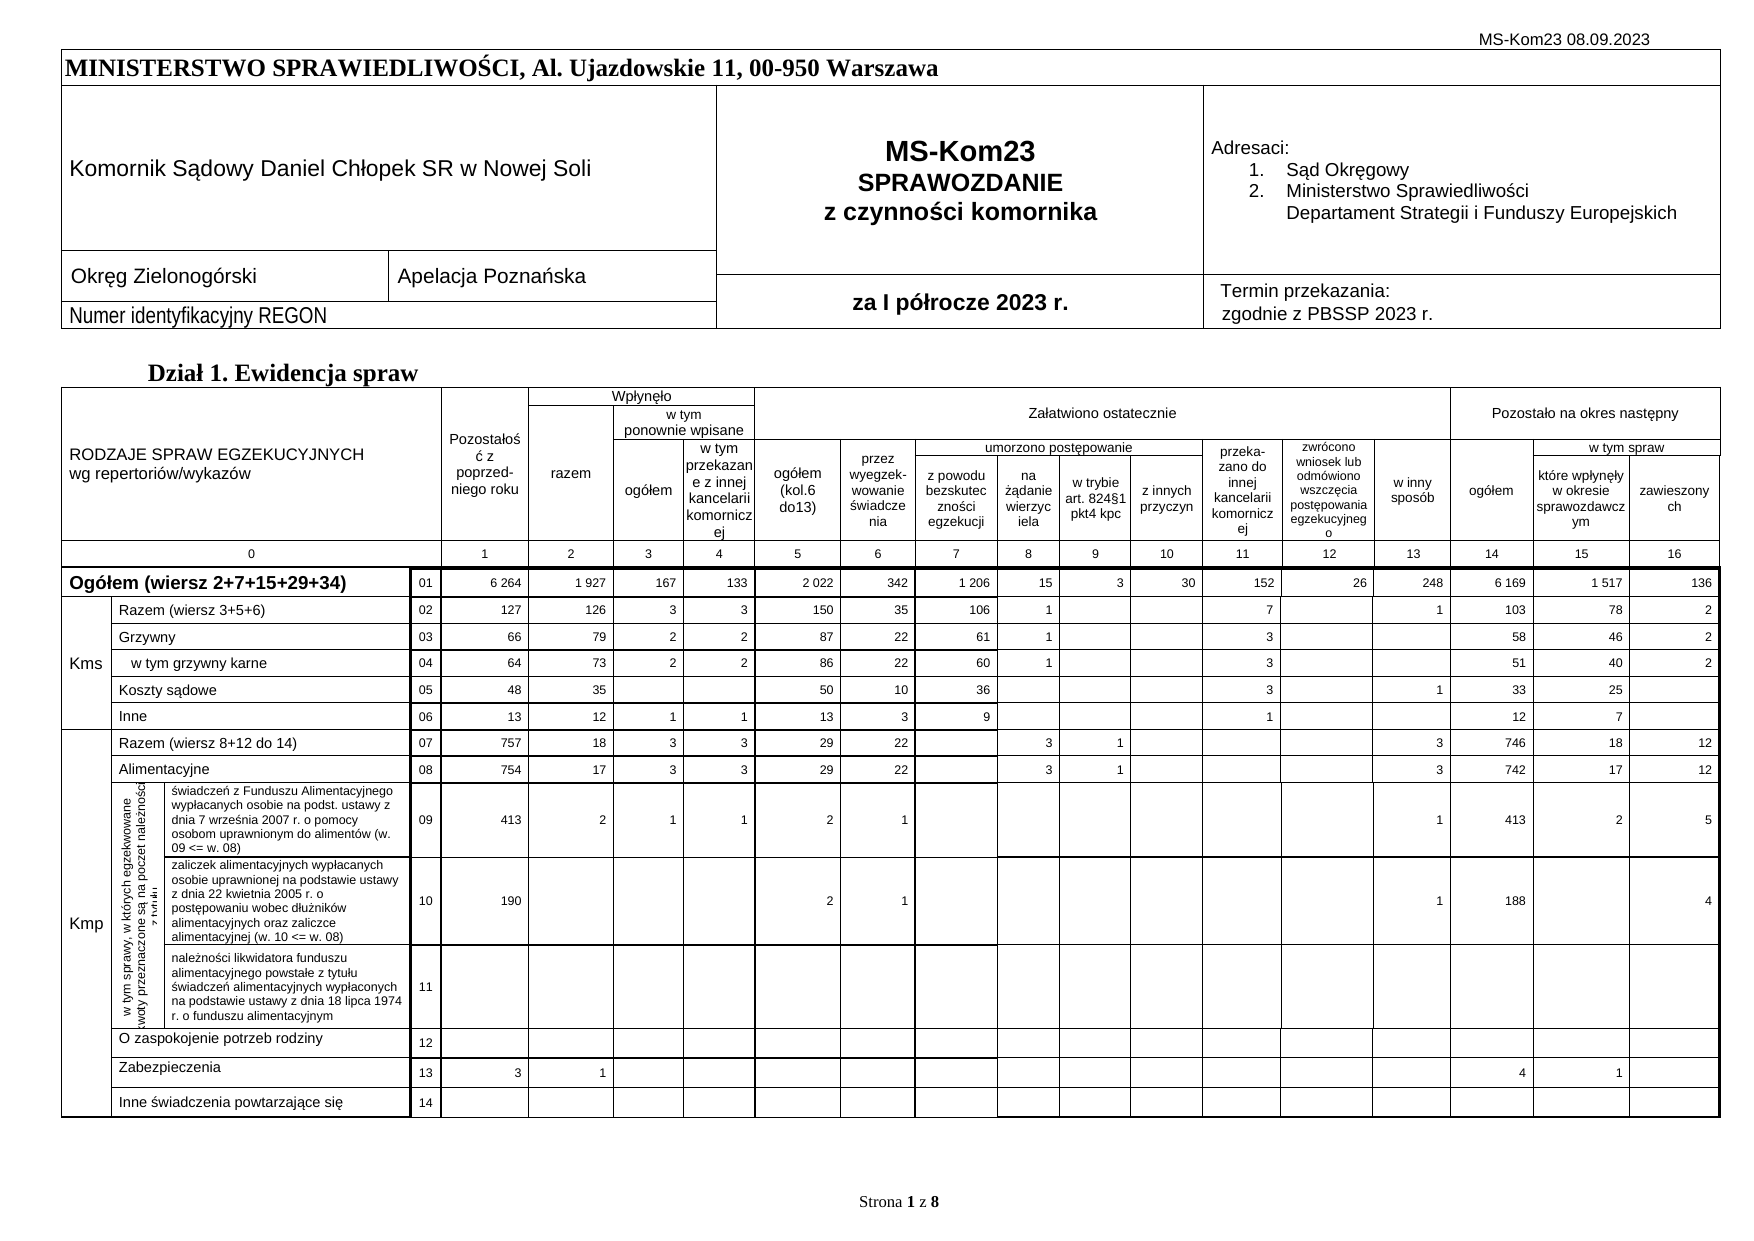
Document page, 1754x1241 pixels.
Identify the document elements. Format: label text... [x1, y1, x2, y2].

table_cell 04 [412, 651, 440, 676]
table_cell 3 [442, 1059, 528, 1087]
table_header Wpłynęło [529, 388, 754, 405]
table_cell Komornik Sądowy Daniel Chłopek SR w Nowej Soli [62, 86, 716, 250]
table_cell [1060, 783, 1130, 856]
table_cell 48 [442, 677, 528, 702]
table_cell 18 [529, 731, 613, 755]
table_cell 15 [998, 570, 1059, 596]
table_cell 1 927 [529, 570, 613, 596]
table_cell w trybie art. 824§1 pkt4 kpc [1060, 456, 1130, 540]
table_cell 1 [998, 650, 1059, 676]
table_cell 248 [1374, 570, 1450, 596]
table_cell [1630, 677, 1718, 702]
table_cell 5 [755, 541, 840, 566]
table_cell 342 [841, 570, 914, 596]
table_cell [916, 731, 997, 755]
table_cell przez wyegzekwowanie świadczenia [841, 440, 915, 540]
table_cell 17 [1534, 756, 1629, 782]
table_cell 09 [412, 784, 440, 856]
table_cell [1534, 1088, 1629, 1116]
table_cell [916, 1088, 997, 1116]
table_cell 9 [916, 704, 997, 729]
table_cell 1 [1374, 783, 1450, 856]
table_cell 2 [684, 624, 754, 649]
table_cell [1281, 677, 1372, 702]
table_cell 757 [442, 731, 528, 755]
table_cell [1131, 624, 1202, 649]
table_cell [1282, 783, 1373, 856]
table_cell 3 [684, 598, 754, 623]
table_cell 78 [1534, 597, 1629, 623]
table_cell w tym spraw [1534, 440, 1720, 455]
table_cell [1373, 650, 1450, 676]
table_cell [1131, 783, 1202, 856]
table_header RODZAJE SPRAW EGZEKUCYJNYCH wg repertoriów/wykazów [62, 388, 441, 540]
table_cell 136 [1630, 570, 1718, 596]
table_cell 3 [1373, 756, 1450, 782]
table_header MINISTERSTWO SPRAWIEDLIWOŚCI, Al. Ujazdowskie 11, 00-950 Warszawa [62, 50, 1720, 84]
table_cell 1 [614, 704, 683, 729]
table_cell 1 517 [1534, 570, 1629, 596]
table_cell [1630, 703, 1718, 729]
table_cell 22 [841, 731, 914, 755]
text Dział 1. Ewidencja spraw [148, 358, 1650, 387]
table_cell 152 [1203, 570, 1281, 596]
table_cell [684, 858, 754, 944]
table_cell [1131, 1088, 1202, 1116]
table_cell 2 [1630, 597, 1718, 623]
table_cell [614, 946, 683, 1028]
table_cell [1630, 1029, 1718, 1057]
table_cell [998, 1029, 1059, 1057]
table_cell 1 [1373, 597, 1450, 623]
table_cell 3 [998, 756, 1059, 782]
table_cell [1203, 1088, 1280, 1116]
table_cell [1281, 756, 1372, 782]
table_cell 188 [1451, 858, 1533, 944]
table_cell [1060, 945, 1130, 1028]
table_cell 190 [442, 858, 528, 944]
table_cell [998, 783, 1059, 856]
table_cell 126 [529, 598, 613, 623]
table_cell [1131, 650, 1202, 676]
table_cell 51 [1451, 650, 1533, 676]
table_cell [1281, 703, 1372, 729]
table_cell 4 [1630, 858, 1718, 944]
table_cell na żądanie wierzyciela [998, 456, 1059, 540]
table_cell [1060, 1029, 1130, 1057]
table_cell 8 [998, 541, 1059, 566]
table_cell 4 [1451, 1058, 1533, 1087]
table_cell 3 [614, 731, 683, 755]
table_cell 1 206 [916, 570, 997, 596]
table_cell [614, 677, 683, 702]
table_cell [1131, 1058, 1202, 1087]
table_cell 3 [841, 704, 914, 729]
table_cell 22 [841, 757, 914, 782]
table_cell 07 [412, 731, 440, 755]
table_cell [1374, 945, 1450, 1028]
table_cell zaliczek alimentacyjnych wypłacanych osobie uprawnionej na podstawie ustawy z dnia 22 kwietnia 2005 r. o postępowaniu wobec dłużników alimentacyjnych oraz zaliczce alimentacyjnej (w. 10 <= w. 08) [165, 858, 409, 944]
table_cell 01 [412, 570, 440, 596]
table_cell [1373, 703, 1450, 729]
table_cell [916, 784, 997, 856]
table_cell 86 [756, 651, 840, 676]
table_cell 2 [529, 541, 613, 566]
table_cell 73 [529, 651, 613, 676]
table_cell Razem (wiersz 3+5+6) [112, 597, 409, 623]
table_cell [1203, 945, 1281, 1028]
table_cell z innych przyczyn [1131, 456, 1202, 540]
table_cell 9 [1060, 541, 1130, 566]
table_cell 1 [998, 597, 1059, 623]
table_cell 33 [1451, 677, 1533, 702]
table_cell [529, 1088, 613, 1116]
table_cell [684, 1059, 754, 1087]
table_cell [1373, 624, 1450, 649]
table_cell [1534, 945, 1629, 1028]
table_cell [1131, 677, 1202, 702]
table_cell Zabezpieczenia [112, 1058, 409, 1087]
table_cell [442, 1029, 528, 1057]
table_cell 36 [916, 677, 997, 702]
table_cell [916, 946, 997, 1028]
table_cell 746 [1451, 730, 1533, 755]
table_cell 17 [529, 757, 613, 782]
table_cell 3 [1203, 650, 1280, 676]
table_cell 10 [841, 677, 914, 702]
table_cell 3 [1203, 677, 1280, 702]
table_cell Termin przekazania: zgodnie z PBSSP 2023 r. [1204, 275, 1720, 328]
table_cell Ogółem (wiersz 2+7+15+29+34) [62, 568, 409, 596]
table_cell 133 [684, 570, 754, 596]
table_cell 2 [756, 858, 840, 944]
table_cell [1630, 1088, 1718, 1116]
table_cell Alimentacyjne [112, 756, 409, 782]
table_cell [1630, 945, 1718, 1028]
table_cell w tym sprawy, w których egzekwowane kwoty przeznaczone są na poczet należności z tytułu [112, 783, 164, 1028]
table_cell [1060, 677, 1130, 702]
table_cell 3 [1203, 624, 1280, 649]
table_cell 2 [614, 624, 683, 649]
table_cell [684, 1029, 754, 1057]
table_cell Inne [112, 703, 409, 729]
table_cell 11 [412, 946, 440, 1028]
table_cell 14 [412, 1088, 440, 1116]
table_cell 754 [442, 757, 528, 782]
table_cell [916, 1029, 997, 1057]
table_cell [1131, 858, 1202, 944]
table_cell za I półrocze 2023 r. [717, 275, 1203, 328]
table_cell 103 [1451, 597, 1533, 623]
table_cell 79 [529, 624, 613, 649]
table_cell 40 [1534, 650, 1629, 676]
table_cell [614, 1088, 683, 1116]
table_cell [998, 945, 1059, 1028]
table_cell Apelacja Poznańska [389, 251, 716, 301]
table_cell 35 [529, 677, 613, 702]
table_cell [1451, 1029, 1533, 1057]
table_cell [1534, 1029, 1629, 1057]
table_cell [1282, 858, 1373, 944]
table_cell 1 [841, 858, 914, 944]
table_cell [998, 1058, 1059, 1087]
table_cell 60 [916, 651, 997, 676]
table_cell Inne świadczenia powtarzające się [112, 1088, 409, 1116]
table_cell 16 [1630, 541, 1719, 566]
table_cell 106 [916, 598, 997, 623]
table_cell [756, 1088, 840, 1116]
table_cell Kms [62, 597, 111, 729]
table_cell ogółem [1451, 440, 1533, 540]
table_cell [684, 946, 754, 1028]
table_cell 3 [684, 757, 754, 782]
table_cell 30 [1131, 570, 1202, 596]
table_cell [916, 858, 997, 944]
table_cell Numer identyfikacyjny REGON [62, 302, 716, 328]
table_cell ogółem (kol.6 do13) [755, 440, 840, 540]
table_cell [1281, 597, 1372, 623]
table_cell MS-Kom23 SPRAWOZDANIE z czynności komornika [717, 86, 1203, 274]
table_header Pozostało na okres następny [1451, 388, 1720, 439]
table_cell [1281, 1058, 1372, 1087]
table_cell 13 [1375, 541, 1450, 566]
table_cell Koszty sądowe [112, 677, 409, 702]
table_cell [1451, 1088, 1533, 1116]
table_cell 2 [684, 651, 754, 676]
table_cell 5 [1630, 783, 1718, 856]
table_cell [841, 1029, 914, 1057]
table_cell w tym przekazane z innej kancelarii komorniczej [684, 440, 754, 540]
table_cell [756, 1059, 840, 1087]
table_cell 3 [614, 598, 683, 623]
table_cell [1060, 1058, 1130, 1087]
table_cell [1281, 650, 1372, 676]
table_cell 13 [412, 1059, 440, 1087]
table_cell [614, 1029, 683, 1057]
table_cell [614, 1059, 683, 1087]
table_cell 2 [1534, 783, 1629, 856]
table_cell 12 [1630, 756, 1718, 782]
table_cell 7 [1534, 703, 1629, 729]
table_cell 15 [1534, 541, 1629, 566]
table_cell [614, 858, 683, 944]
table_cell [916, 1059, 997, 1087]
table_cell 29 [756, 757, 840, 782]
table_cell 1 [1534, 1058, 1629, 1087]
table_cell 03 [412, 624, 440, 649]
table_cell [684, 677, 754, 702]
table_cell 22 [841, 624, 914, 649]
table_cell w tym grzywny karne [112, 650, 409, 676]
table_cell 12 [529, 704, 613, 729]
table_cell 1 [1374, 858, 1450, 944]
table_cell 1 [1060, 756, 1130, 782]
table_cell 742 [1451, 756, 1533, 782]
table_cell [1060, 703, 1130, 729]
table_cell 08 [412, 757, 440, 782]
table_cell [998, 1088, 1059, 1116]
table_cell [1131, 1029, 1202, 1057]
table_cell 1 [442, 541, 528, 566]
table_cell [916, 757, 997, 782]
table_cell [1131, 597, 1202, 623]
table_cell które wpłynęły w okresie sprawozdawczym [1534, 456, 1629, 540]
table_cell [841, 1088, 914, 1116]
table_cell [442, 1088, 528, 1116]
table_cell 167 [614, 570, 683, 596]
table_cell ogółem [614, 440, 683, 540]
table_cell 4 [684, 541, 754, 566]
table_cell [684, 1088, 754, 1116]
table_cell 13 [442, 704, 528, 729]
table_cell 6 [841, 541, 915, 566]
table_cell 50 [756, 677, 840, 702]
table_cell [1131, 756, 1202, 782]
table_cell [998, 858, 1059, 944]
table_cell 2 [614, 651, 683, 676]
table_cell 05 [412, 677, 440, 702]
table_cell [998, 703, 1059, 729]
table_cell [1203, 730, 1280, 755]
table_cell 1 [684, 704, 754, 729]
table_cell 413 [1451, 783, 1533, 856]
table_cell 2 [529, 784, 613, 856]
table_cell 64 [442, 651, 528, 676]
table_cell 02 [412, 598, 440, 623]
table_cell [841, 946, 914, 1028]
table_cell [841, 1059, 914, 1087]
table_cell 10 [412, 858, 440, 944]
table_cell 0 [62, 541, 441, 566]
table_cell [529, 946, 613, 1028]
table_cell 06 [412, 704, 440, 729]
table_cell [529, 1029, 613, 1057]
table_cell 12 [1283, 541, 1374, 566]
table_cell 61 [916, 624, 997, 649]
table_cell 11 [1203, 541, 1282, 566]
table_cell Adresaci: Sąd Okręgowy Ministerstwo Sprawiedliwości Departament Strategii i Funduszy Europejskich [1204, 86, 1720, 274]
table_cell 25 [1534, 677, 1629, 702]
table_cell [1203, 1029, 1280, 1057]
table_cell [1131, 730, 1202, 755]
table_cell 1 [684, 784, 754, 856]
table_cell [1373, 1088, 1450, 1116]
table_cell 2 [1630, 624, 1718, 649]
table_cell [1281, 730, 1372, 755]
table_cell [1060, 597, 1130, 623]
table_cell należności likwidatora funduszu alimentacyjnego powstałe z tytułu świadczeń alimentacyjnych wypłaconych na podstawie ustawy z dnia 18 lipca 1974 r. o funduszu alimentacyjnym [165, 945, 409, 1028]
table_cell [1282, 945, 1373, 1028]
table_cell 12 [412, 1029, 440, 1057]
table_cell 150 [756, 598, 840, 623]
table_cell O zaspokojenie potrzeb rodziny [112, 1029, 409, 1057]
table_cell 3 [1060, 570, 1130, 596]
table_cell [1630, 1058, 1718, 1087]
table_cell świadczeń z Funduszu Alimentacyjnego wypłacanych osobie na podst. ustawy z dnia 7 września 2007 r. o pomocy osobom uprawnionym do alimentów (w. 09 <= w. 08) [165, 783, 409, 856]
table_cell Grzywny [112, 624, 409, 649]
table_cell 1 [998, 624, 1059, 649]
table_cell [1281, 1029, 1372, 1057]
table_cell w tym ponownie wpisane [614, 406, 754, 439]
table_cell 1 [614, 784, 683, 856]
table_cell Razem (wiersz 8+12 do 14) [112, 730, 409, 755]
table_cell [756, 1029, 840, 1057]
table_cell 1 [1373, 677, 1450, 702]
table_cell [1060, 650, 1130, 676]
table_cell [1060, 1088, 1130, 1116]
table_cell [442, 946, 528, 1028]
table_cell [1203, 1058, 1280, 1087]
table_cell [1131, 703, 1202, 729]
table_cell [1060, 624, 1130, 649]
table_cell 2 [1630, 650, 1718, 676]
table_cell 1 [529, 1059, 613, 1087]
table_cell [1203, 858, 1281, 944]
table_cell [1534, 858, 1629, 944]
table_cell 66 [442, 624, 528, 649]
table_cell Kmp [62, 730, 111, 1116]
table_cell 2 022 [756, 570, 840, 596]
table_cell [756, 946, 840, 1028]
table_cell razem [529, 406, 613, 540]
table_cell 35 [841, 598, 914, 623]
table_cell 29 [756, 731, 840, 755]
table_cell [1373, 1029, 1450, 1057]
table_cell 12 [1630, 730, 1718, 755]
table_cell zwrócono wniosek lub odmówiono wszczęcia postępowania egzekucyjnego [1283, 440, 1374, 540]
table_cell [1060, 858, 1130, 944]
table_cell 1 [1060, 730, 1130, 755]
table_cell 1 [841, 784, 914, 856]
table_cell 2 [756, 784, 840, 856]
table_cell 3 [1373, 730, 1450, 755]
table_cell zawieszonych [1630, 456, 1719, 540]
table_header Pozostałość z poprzedniego roku [442, 388, 528, 540]
table_cell 6 169 [1451, 570, 1533, 596]
table_cell 18 [1534, 730, 1629, 755]
table_cell 6 264 [442, 570, 528, 596]
table_cell 3 [998, 730, 1059, 755]
table_cell [1131, 945, 1202, 1028]
table_cell [1281, 624, 1372, 649]
table_cell 7 [916, 541, 997, 566]
table_cell 13 [756, 704, 840, 729]
table_cell [1281, 1088, 1372, 1116]
table_cell [1203, 783, 1281, 856]
table_cell [1451, 945, 1533, 1028]
table_cell 3 [684, 731, 754, 755]
table_cell w inny sposób [1375, 440, 1450, 540]
table_cell 87 [756, 624, 840, 649]
table_cell 413 [442, 784, 528, 856]
table_cell [529, 858, 613, 944]
table_cell 12 [1451, 703, 1533, 729]
table_header Załatwiono ostatecznie [755, 388, 1450, 439]
table_cell 26 [1282, 570, 1373, 596]
table_cell 3 [614, 757, 683, 782]
table_cell 10 [1131, 541, 1202, 566]
table_cell Okręg Zielonogórski [62, 251, 388, 301]
table_cell przekazano do innej kancelarii komorniczej [1203, 440, 1282, 540]
table_cell 14 [1451, 541, 1533, 566]
table_cell z powodu bezskuteczności egzekucji [916, 456, 997, 540]
table_cell 127 [442, 598, 528, 623]
table_cell 1 [1203, 703, 1280, 729]
table_cell 3 [614, 541, 683, 566]
table_cell [1203, 756, 1280, 782]
table_cell umorzono postępowanie [916, 440, 1202, 455]
table_cell 46 [1534, 624, 1629, 649]
table_cell 22 [841, 651, 914, 676]
table_cell [998, 677, 1059, 702]
table_cell 7 [1203, 597, 1280, 623]
table_cell [1373, 1058, 1450, 1087]
table_cell 58 [1451, 624, 1533, 649]
